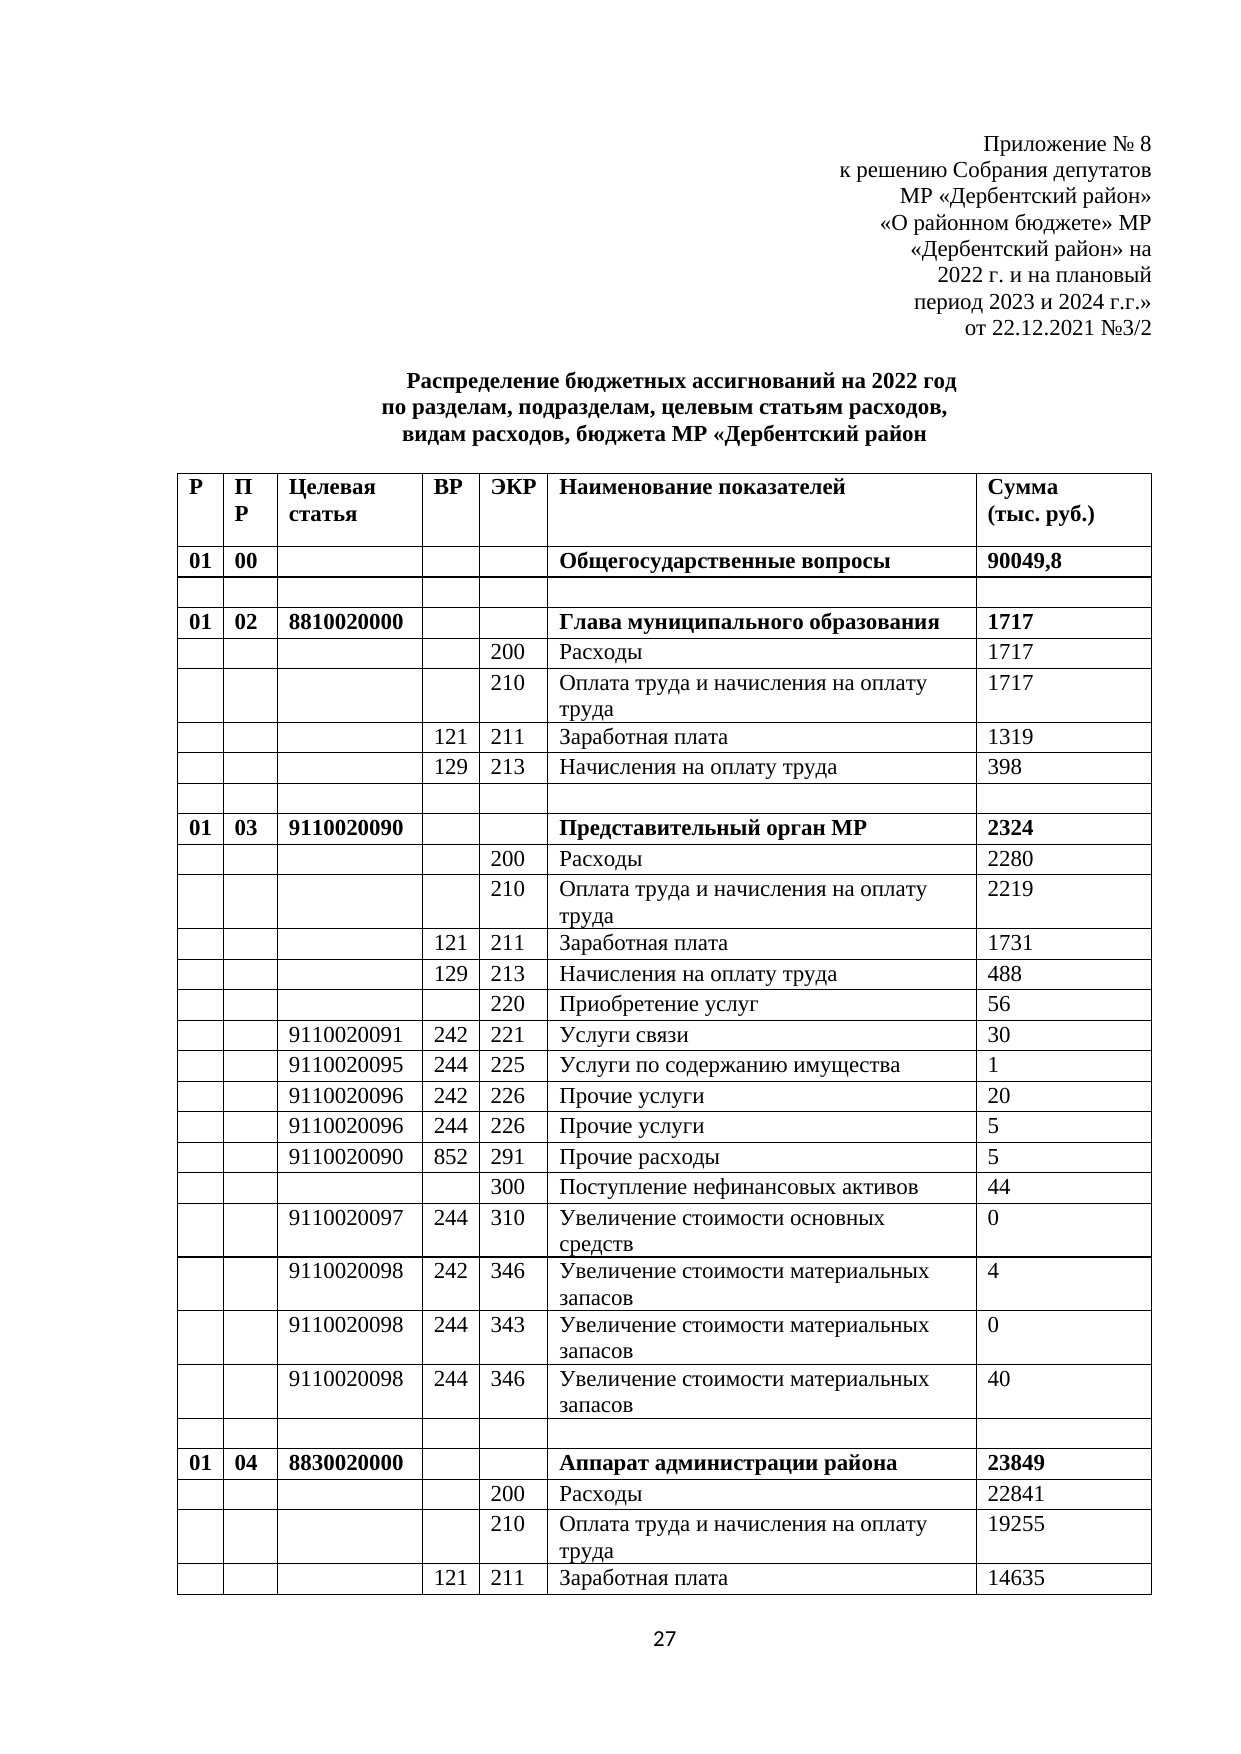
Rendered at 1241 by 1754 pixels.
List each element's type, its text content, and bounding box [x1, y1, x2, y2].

table_cell 398 [977, 753, 1151, 783]
table_cell [977, 784, 1151, 813]
table_cell [178, 1510, 223, 1563]
table_cell 121 [423, 929, 479, 958]
table_cell [423, 875, 479, 928]
table_cell Услуги связи [548, 1021, 976, 1050]
table_cell 211 [480, 1564, 547, 1593]
table_cell [480, 608, 547, 637]
table_cell [178, 929, 223, 958]
table_cell 9110020090 [278, 814, 422, 844]
table_cell Поступление нефинансовых активов [548, 1173, 976, 1203]
table_cell [278, 929, 422, 958]
table_cell Прочие услуги [548, 1082, 976, 1111]
text 2022 г. и на плановый [177, 262, 1152, 288]
table_cell 01 [178, 608, 223, 637]
table_cell [278, 547, 422, 576]
text «О районном бюджете» МР [177, 209, 1152, 235]
table_cell [224, 578, 277, 607]
table_cell [480, 1449, 547, 1479]
table_cell 244 [423, 1112, 479, 1142]
table_cell 03 [224, 814, 277, 844]
table_cell [178, 1419, 223, 1448]
table_cell 2280 [977, 845, 1151, 874]
table_cell 9110020098 [278, 1311, 422, 1364]
table_cell 129 [423, 753, 479, 783]
table_cell [224, 1021, 277, 1050]
table_cell 226 [480, 1112, 547, 1142]
table_cell [224, 1112, 277, 1142]
table_cell Прочие услуги [548, 1112, 976, 1142]
table_cell [178, 1082, 223, 1111]
table_cell [278, 784, 422, 813]
table_cell 346 [480, 1365, 547, 1418]
table_cell 14635 [977, 1564, 1151, 1593]
table_cell 121 [423, 723, 479, 752]
table_cell 213 [480, 753, 547, 783]
table_cell 300 [480, 1173, 547, 1203]
table_cell Расходы [548, 639, 976, 668]
table_cell 242 [423, 1258, 479, 1310]
table_cell 9110020090 [278, 1143, 422, 1172]
table_cell 121 [423, 1564, 479, 1593]
text видам расходов, бюджета МР «Дербентский район [177, 420, 1152, 446]
table_cell Заработная плата [548, 723, 976, 752]
text МР «Дербентский район» [177, 182, 1152, 209]
table_cell [278, 669, 422, 722]
table_cell [224, 1510, 277, 1563]
table_cell 9110020096 [278, 1082, 422, 1111]
table_cell [224, 723, 277, 752]
table_cell 01 [178, 814, 223, 844]
table_header ВР [423, 474, 479, 546]
table_cell [977, 1419, 1151, 1448]
table_cell 00 [224, 547, 277, 576]
table_cell 44 [977, 1173, 1151, 1203]
table_cell [224, 1419, 277, 1448]
table_cell [423, 1449, 479, 1479]
table_cell Приобретение услуг [548, 990, 976, 1019]
table_cell [178, 1258, 223, 1310]
table_cell Прочие расходы [548, 1143, 976, 1172]
table_cell 23849 [977, 1449, 1151, 1479]
table_cell 30 [977, 1021, 1151, 1050]
table_cell Представительный орган МР [548, 814, 976, 844]
table_cell [423, 578, 479, 607]
table_cell [977, 578, 1151, 607]
table_cell [423, 784, 479, 813]
table_cell 221 [480, 1021, 547, 1050]
table_cell [423, 1480, 479, 1509]
table_cell Заработная плата [548, 929, 976, 958]
table_cell 1 [977, 1051, 1151, 1081]
table_cell 8810020000 [278, 608, 422, 637]
table_cell [224, 990, 277, 1019]
table_cell Увеличение стоимости материальных запасов [548, 1365, 976, 1418]
text «Дербентский район» на [177, 235, 1152, 262]
text от 22.12.2021 №3/2 [177, 314, 1152, 341]
table_cell [224, 1480, 277, 1509]
table_cell [278, 990, 422, 1019]
table_cell 56 [977, 990, 1151, 1019]
table_cell Заработная плата [548, 1564, 976, 1593]
table_cell [480, 784, 547, 813]
table_cell 244 [423, 1311, 479, 1364]
table_cell 5 [977, 1143, 1151, 1172]
table_cell 346 [480, 1258, 547, 1310]
table_cell [178, 1173, 223, 1203]
table_cell 225 [480, 1051, 547, 1081]
table_cell 210 [480, 875, 547, 928]
table_cell 310 [480, 1204, 547, 1256]
table_cell 244 [423, 1051, 479, 1081]
table_cell 1717 [977, 639, 1151, 668]
table_cell 1717 [977, 608, 1151, 637]
table_cell 210 [480, 669, 547, 722]
table_cell [224, 1258, 277, 1310]
table_cell Увеличение стоимости материальных запасов [548, 1311, 976, 1364]
table_cell [423, 547, 479, 576]
table_cell 852 [423, 1143, 479, 1172]
table_cell [278, 723, 422, 752]
table_cell [278, 960, 422, 989]
table_cell [224, 669, 277, 722]
table_cell [224, 1051, 277, 1081]
table_header Сумма (тыс. руб.) [977, 474, 1151, 546]
table_cell 2219 [977, 875, 1151, 928]
table_cell 9110020098 [278, 1258, 422, 1310]
table_cell [224, 753, 277, 783]
table_header Целевая статья [278, 474, 422, 546]
table_cell [178, 669, 223, 722]
table_cell [278, 753, 422, 783]
table_header Р [178, 474, 223, 546]
table_cell 1717 [977, 669, 1151, 722]
table_cell Услуги по содержанию имущества [548, 1051, 976, 1081]
table_cell [423, 1510, 479, 1563]
table_cell 8830020000 [278, 1449, 422, 1479]
table_header ЭКР [480, 474, 547, 546]
table_cell [224, 929, 277, 958]
table_cell [178, 1480, 223, 1509]
text Распределение бюджетных ассигнований на 2022 год [177, 367, 1152, 393]
table_cell Глава муниципального образования [548, 608, 976, 637]
table_cell Оплата труда и начисления на оплату труда [548, 669, 976, 722]
table_cell [178, 1365, 223, 1418]
table_cell [278, 1510, 422, 1563]
table_cell [178, 1204, 223, 1256]
table_cell 200 [480, 1480, 547, 1509]
table_cell 2324 [977, 814, 1151, 844]
table_cell Расходы [548, 845, 976, 874]
table_cell Расходы [548, 1480, 976, 1509]
table_cell 04 [224, 1449, 277, 1479]
table_cell [423, 990, 479, 1019]
table_cell [423, 814, 479, 844]
table_cell [224, 875, 277, 928]
table_cell [178, 845, 223, 874]
table_cell 02 [224, 608, 277, 637]
table_cell 9110020091 [278, 1021, 422, 1050]
table_cell [423, 845, 479, 874]
table_cell [224, 845, 277, 874]
table_cell 9110020096 [278, 1112, 422, 1142]
table_cell [178, 990, 223, 1019]
table_cell [423, 1419, 479, 1448]
table_cell 20 [977, 1082, 1151, 1111]
table_cell 213 [480, 960, 547, 989]
table_cell 220 [480, 990, 547, 1019]
table_cell [480, 1419, 547, 1448]
table_cell [224, 1365, 277, 1418]
table_cell Начисления на оплату труда [548, 753, 976, 783]
table_cell 211 [480, 723, 547, 752]
table_cell Аппарат администрации района [548, 1449, 976, 1479]
table_cell 129 [423, 960, 479, 989]
table_cell 01 [178, 547, 223, 576]
table_cell 5 [977, 1112, 1151, 1142]
table_cell Увеличение стоимости основных средств [548, 1204, 976, 1256]
table_cell 9110020097 [278, 1204, 422, 1256]
table_cell [178, 1564, 223, 1593]
table_cell [278, 845, 422, 874]
table_cell [278, 578, 422, 607]
table_cell 90049,8 [977, 547, 1151, 576]
table_cell [224, 960, 277, 989]
table_cell 226 [480, 1082, 547, 1111]
table_cell [178, 1051, 223, 1081]
table_cell 244 [423, 1365, 479, 1418]
table_cell [224, 639, 277, 668]
table_cell [278, 639, 422, 668]
table_cell [548, 784, 976, 813]
table_cell [224, 1173, 277, 1203]
table_header ПР [224, 474, 277, 546]
text по разделам, подразделам, целевым статьям расходов, [177, 393, 1152, 420]
table_cell 01 [178, 1449, 223, 1479]
table_cell [278, 875, 422, 928]
text Приложение № 8 [177, 130, 1152, 156]
table_cell 488 [977, 960, 1151, 989]
text период 2023 и 2024 г.г.» [177, 288, 1152, 314]
table_cell Увеличение стоимости материальных запасов [548, 1258, 976, 1310]
table_cell [224, 1204, 277, 1256]
table_cell Оплата труда и начисления на оплату труда [548, 1510, 976, 1563]
table_cell [480, 814, 547, 844]
table_cell Начисления на оплату труда [548, 960, 976, 989]
table_cell 40 [977, 1365, 1151, 1418]
table_cell 0 [977, 1204, 1151, 1256]
table_cell [178, 578, 223, 607]
table_cell 242 [423, 1082, 479, 1111]
table_cell 9110020098 [278, 1365, 422, 1418]
table_cell [178, 1143, 223, 1172]
table_cell [224, 784, 277, 813]
table_cell [224, 1564, 277, 1593]
table_cell [224, 1311, 277, 1364]
table_cell [278, 1480, 422, 1509]
table_cell Оплата труда и начисления на оплату труда [548, 875, 976, 928]
table_cell 200 [480, 639, 547, 668]
table_cell [178, 1021, 223, 1050]
table_cell [423, 1173, 479, 1203]
table_cell [178, 1311, 223, 1364]
table_cell [178, 1112, 223, 1142]
table_cell 1731 [977, 929, 1151, 958]
table_cell 211 [480, 929, 547, 958]
table_cell [278, 1173, 422, 1203]
table_cell 343 [480, 1311, 547, 1364]
table_cell 244 [423, 1204, 479, 1256]
table_cell 242 [423, 1021, 479, 1050]
table_cell 291 [480, 1143, 547, 1172]
table_cell [178, 753, 223, 783]
table_cell [548, 1419, 976, 1448]
table_cell [178, 960, 223, 989]
table_cell [548, 578, 976, 607]
table_cell [178, 723, 223, 752]
table_cell 4 [977, 1258, 1151, 1310]
table_cell [423, 669, 479, 722]
table_cell [178, 875, 223, 928]
table_cell Общегосударственные вопросы [548, 547, 976, 576]
table_cell [224, 1143, 277, 1172]
table_header Наименование показателей [548, 474, 976, 546]
table_cell [278, 1419, 422, 1448]
table_cell 1319 [977, 723, 1151, 752]
table_cell 0 [977, 1311, 1151, 1364]
text к решению Собрания депутатов [177, 156, 1152, 182]
table_cell 200 [480, 845, 547, 874]
table_cell 22841 [977, 1480, 1151, 1509]
table_cell [178, 639, 223, 668]
table_cell 9110020095 [278, 1051, 422, 1081]
table_cell 210 [480, 1510, 547, 1563]
table_cell [224, 1082, 277, 1111]
table_cell [423, 608, 479, 637]
table_cell [423, 639, 479, 668]
table_cell [480, 578, 547, 607]
table_cell [278, 1564, 422, 1593]
table_cell [178, 784, 223, 813]
table_cell 19255 [977, 1510, 1151, 1563]
table_cell [480, 547, 547, 576]
